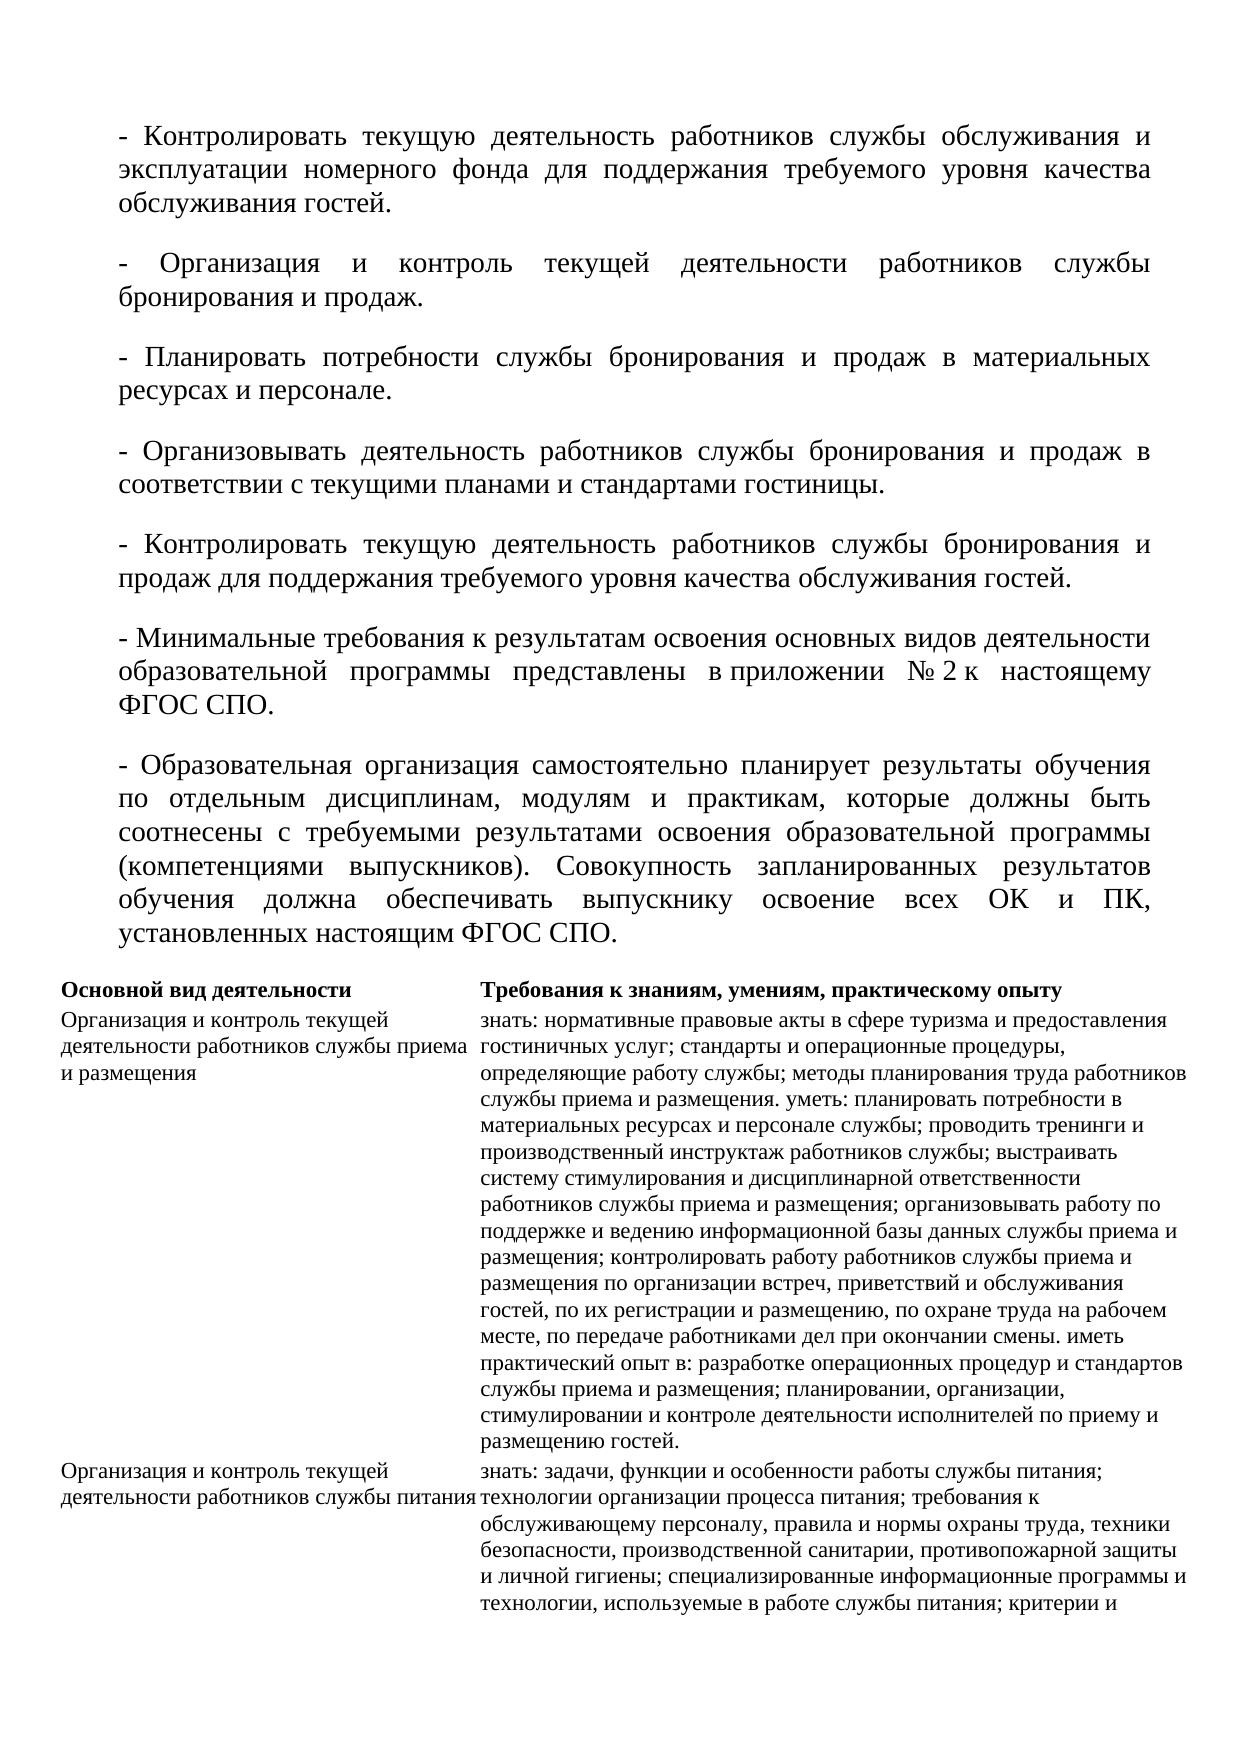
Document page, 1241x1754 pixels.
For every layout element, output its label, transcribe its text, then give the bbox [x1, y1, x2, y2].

table_cell знать: нормативные правовые акты в сфере туризма и предоставления гостиничных услуг; стандарты и операционные процедуры, определяющие работу службы; методы планирования труда работников службы приема и размещения. уметь: планировать потребности в материальных ресурсах и персонале службы; проводить тренинги и производственный инструктаж работников службы; выстраивать систему стимулирования и дисциплинарной ответственности работников службы приема и размещения; организовывать работу по поддержке и ведению информационной базы данных службы приема и размещения; контролировать работу работников службы приема и размещения по организации встреч, приветствий и обслуживания гостей, по их регистрации и размещению, по охране труда на рабочем месте, по передаче работниками дел при окончании смены. иметь практический опыт в: разработке операционных процедур и стандартов службы приема и размещения; планировании, организации, стимулировании и контроле деятельности исполнителей по приему и размещению гостей. [479, 1004, 1196, 1456]
table_header Основной вид деятельности [59, 975, 479, 1004]
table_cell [59, 1456, 479, 1617]
table_cell Организация и контроль текущей деятельности работников службы приема и размещения [59, 1004, 479, 1456]
text - Контролировать текущую деятельность работников службы обслуживания и эксплуатации номерного фонда для поддержания требуемого уровня качества обслуживания гостей. [118, 118, 1152, 219]
text - Образовательная организация самостоятельно планирует результаты обучения по отдельным дисциплинам, модулям и практикам, которые должны быть соотнесены с требуемыми результатами освоения образовательной программы (компетенциями выпускников). Совокупность запланированных результатов обучения должна обеспечивать выпускнику освоение всех ОК и ПК, установленных настоящим ФГОС СПО. [118, 747, 1152, 948]
text - Минимальные требования к результатам освоения основных видов деятельности образовательной программы представлены в приложении № 2 к настоящему ФГОС СПО. [118, 620, 1152, 721]
text - Контролировать текущую деятельность работников службы бронирования и продаж для поддержания требуемого уровня качества обслуживания гостей. [118, 526, 1152, 593]
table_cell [479, 1456, 1196, 1617]
table_header Требования к знаниям, умениям, практическому опыту [479, 975, 1196, 1004]
text - Планировать потребности службы бронирования и продаж в материальных ресурсах и персонале. [118, 339, 1152, 406]
text - Организация и контроль текущей деятельности работников службы бронирования и продаж. [118, 245, 1152, 312]
text - Организовывать деятельность работников службы бронирования и продаж в соответствии с текущими планами и стандартами гостиницы. [118, 433, 1152, 500]
